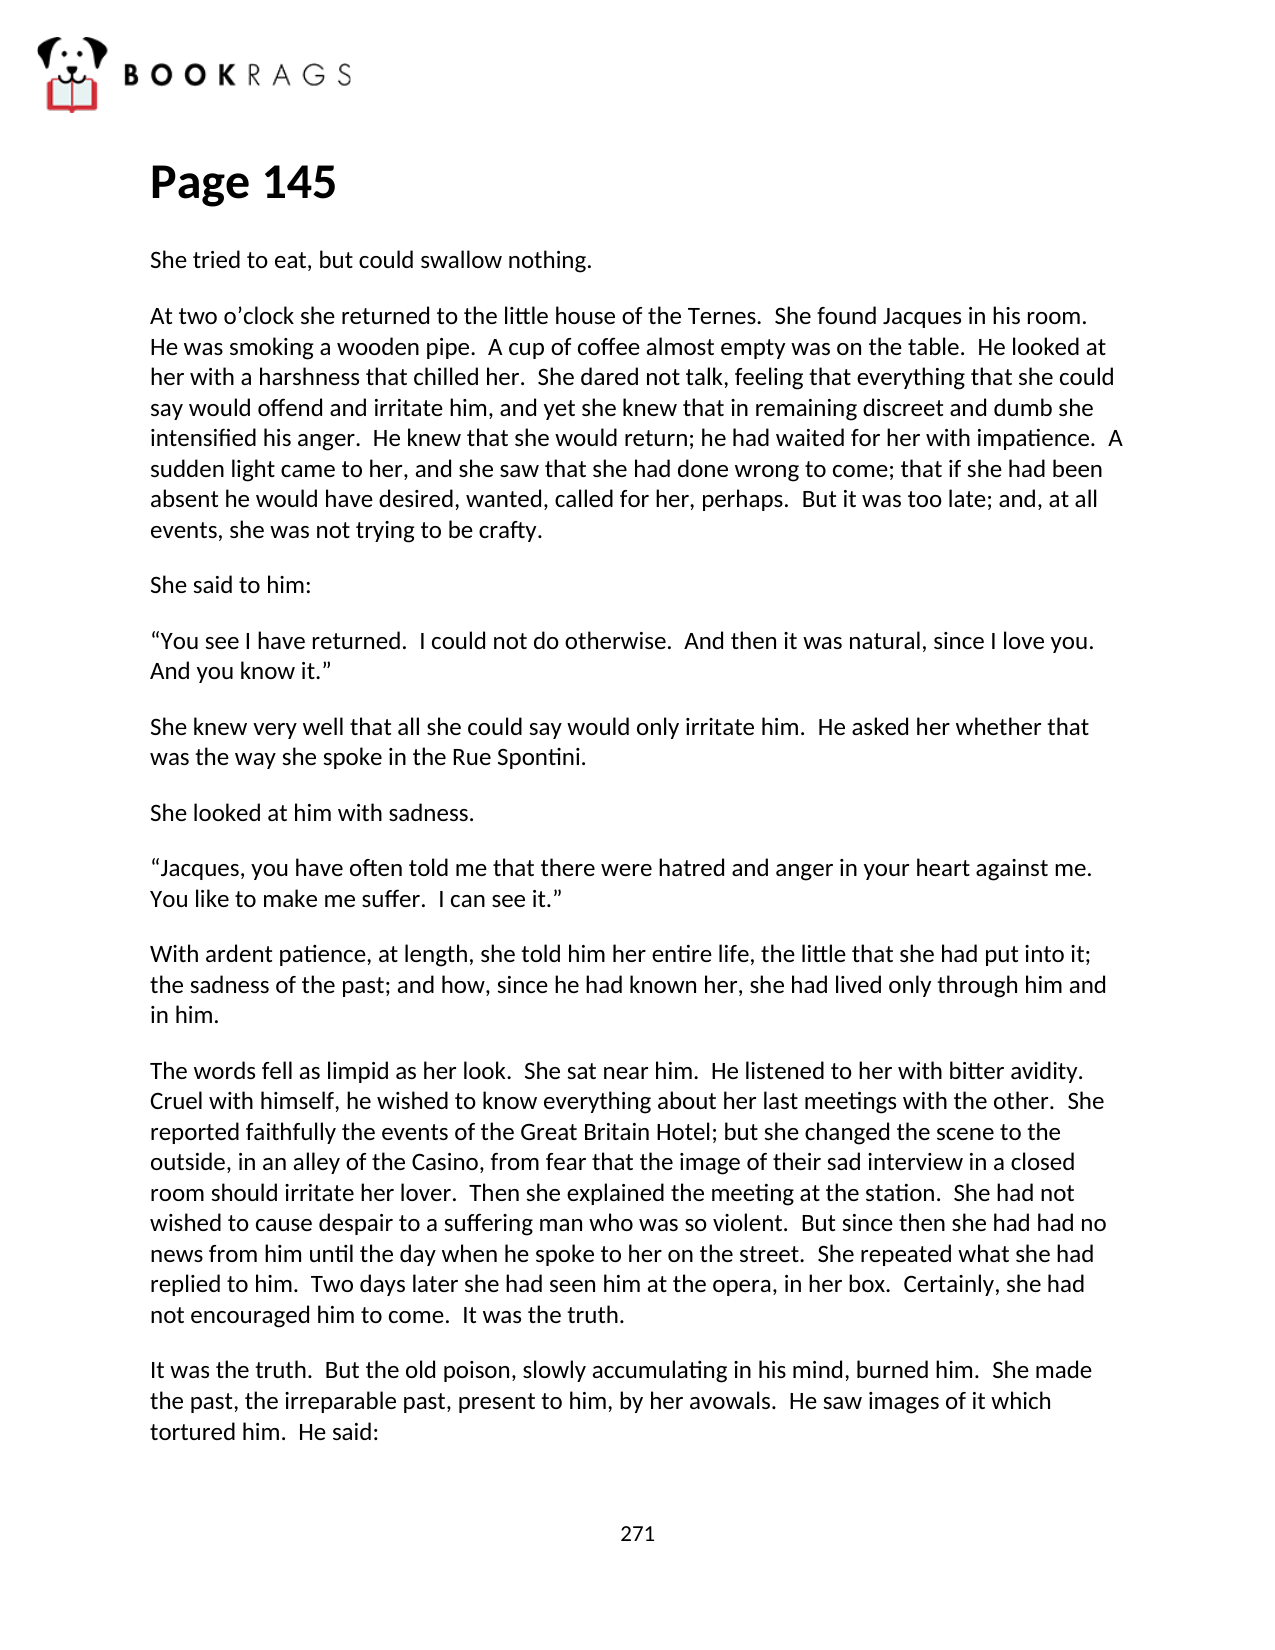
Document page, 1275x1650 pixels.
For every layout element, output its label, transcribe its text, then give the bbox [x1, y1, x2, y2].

text Page 145 [150, 150, 1125, 211]
text At two o’clock she returned to the little house of the Ternes. She found Jacques in his room. He was smoking a wooden pipe. A cup of coffee almost empty was on the table. He looked at her with a harshness that chilled her. She dared not talk, feeling that everything that she could say would offend and irritate him, and yet she knew that in remaining discreet and dumb she intensified his anger. He knew that she would return; he had waited for her with impatience. A sudden light came to her, and she saw that she had done wrong to come; that if she had been absent he would have desired, wanted, called for her, perhaps. But it was too late; and, at all events, she was not trying to be crafty. [150, 300, 1125, 544]
picture [37, 37, 351, 113]
text She looked at him with sadness. [150, 797, 1125, 827]
text She said to him: [150, 569, 1125, 600]
text She tried to eat, but could swallow nothing. [150, 244, 1125, 275]
text She knew very well that all she could say would only irritate him. He asked her whether that was the way she spoke in the Rue Spontini. [150, 711, 1125, 772]
text “You see I have returned. I could not do otherwise. And then it was natural, since I love you. And you know it.” [150, 625, 1125, 686]
text With ardent patience, at length, she told him her entire life, the little that she had put into it; the sadness of the past; and how, since he had known her, she had lived only through him and in him. [150, 938, 1125, 1030]
text The words fell as limpid as her look. She sat near him. He listened to her with bitter avidity. Cruel with himself, he wished to know everything about her last meetings with the other. She reported faithfully the events of the Great Britain Hotel; but she changed the scene to the outside, in an alley of the Casino, from fear that the image of their sad interview in a closed room should irritate her lover. Then she explained the meeting at the station. She had not wished to cause despair to a suffering man who was so violent. But since then she had had no news from him until the day when he spoke to her on the street. She repeated what she had replied to him. Two days later she had seen him at the opera, in her box. Certainly, she had not encouraged him to come. It was the truth. [150, 1055, 1125, 1330]
text It was the truth. But the old poison, slowly accumulating in his mind, burned him. She made the past, the irreparable past, present to him, by her avowals. He saw images of it which tortured him. He said: [150, 1355, 1125, 1446]
text “Jacques, you have often told me that there were hatred and anger in your heart against me. You like to make me suffer. I can see it.” [150, 852, 1125, 913]
